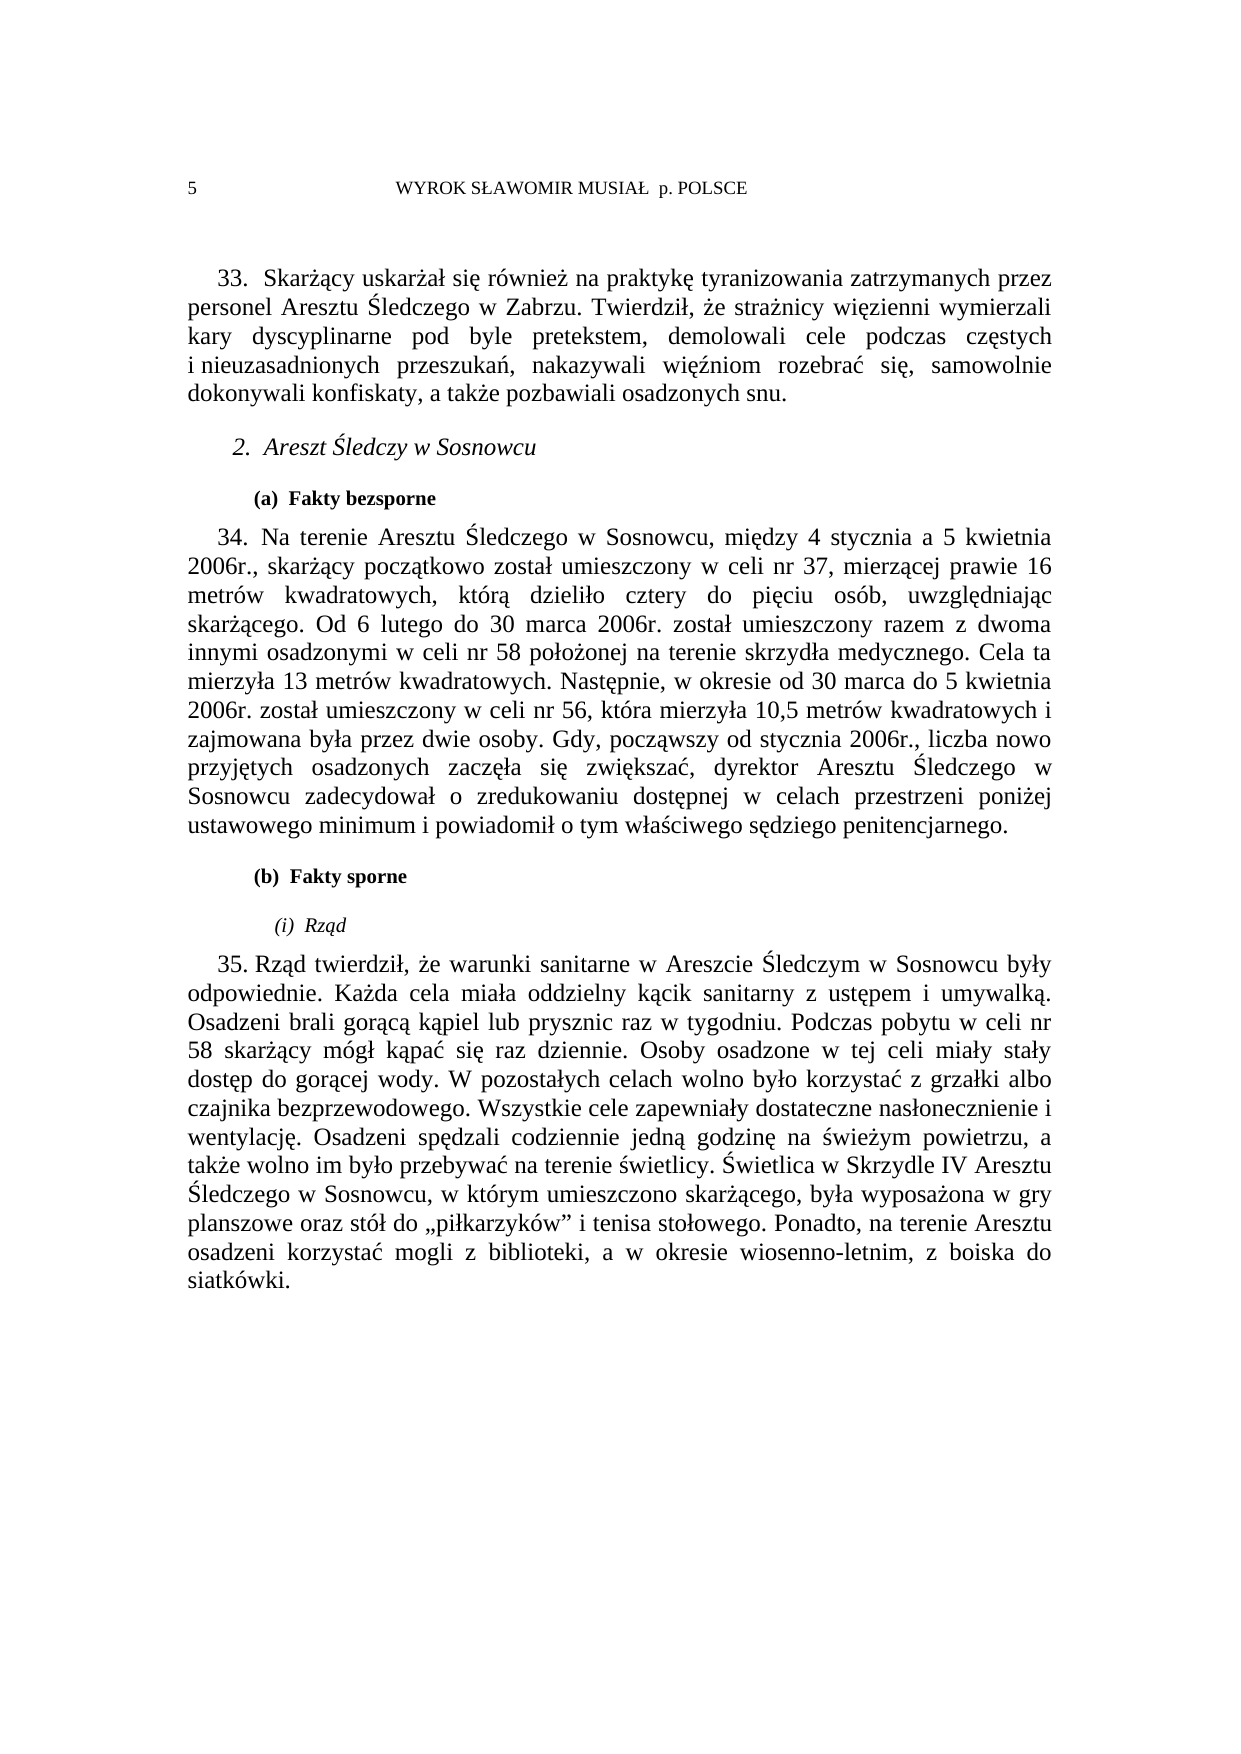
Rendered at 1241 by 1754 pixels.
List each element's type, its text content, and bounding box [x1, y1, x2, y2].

text (b) Fakty sporne [254, 864, 1053, 888]
text 35. Rząd twierdził, że warunki sanitarne w Areszcie Śledczym w Sosnowcu były odpowiednie. Każda cela miała oddzielny kącik sanitarny z ustępem i umywalką. Osadzeni brali gorącą kąpiel lub prysznic raz w tygodniu. Podczas pobytu w celi nr 58 skarżący mógł kąpać się raz dziennie. Osoby osadzone w tej celi miały stały dostęp do gorącej wody. W pozostałych celach wolno było korzystać z grzałki albo czajnika bezprzewodowego. Wszystkie cele zapewniały dostateczne nasłonecznienie i wentylację. Osadzeni spędzali codziennie jedną godzinę na świeżym powietrzu, a także wolno im było przebywać na terenie świetlicy. Świetlica w Skrzydle IV Aresztu Śledczego w Sosnowcu, w którym umieszczono skarżącego, była wyposażona w gry planszowe oraz stół do „piłkarzyków” i tenisa stołowego. Ponadto, na terenie Aresztu osadzeni korzystać mogli z biblioteki, a w okresie wiosenno-letnim, z boiska do siatkówki. [187, 949, 1053, 1294]
text 2. Areszt Śledczy w Sosnowcu [232, 432, 1053, 461]
text (a) Fakty bezsporne [254, 486, 1053, 510]
text (i) Rząd [274, 913, 1053, 937]
text 34. Na terenie Aresztu Śledczego w Sosnowcu, między 4 stycznia a 5 kwietnia 2006r., skarżący początkowo został umieszczony w celi nr 37, mierzącej prawie , którą dzieliło cztery do pięciu osób, uwzględniając skarżącego. Od 6 lutego do 30 marca 2006r. został umieszczony razem z dwoma innymi osadzonymi w celi nr 58 położonej na terenie skrzydła medycznego. Cela ta mierzyła . Następnie, w okresie od 30 marca do 5 kwietnia 2006r. został umieszczony w celi nr 56, która mierzyła i zajmowana była przez dwie osoby. Gdy, począwszy od stycznia 2006r., liczba nowo przyjętych osadzonych zaczęła się zwiększać, dyrektor Aresztu Śledczego w Sosnowcu zadecydował o zredukowaniu dostępnej w celach przestrzeni poniżej ustawowego minimum i powiadomił o tym właściwego sędziego penitencjarnego. [187, 522, 1053, 839]
text 33. Skarżący uskarżał się również na praktykę tyranizowania zatrzymanych przez personel Aresztu Śledczego w Zabrzu. Twierdził, że strażnicy więzienni wymierzali kary dyscyplinarne pod byle pretekstem, demolowali cele podczas częstych i nieuzasadnionych przeszukań, nakazywali więźniom rozebrać się, samowolnie dokonywali konfiskaty, a także pozbawiali osadzonych snu. [187, 263, 1053, 407]
